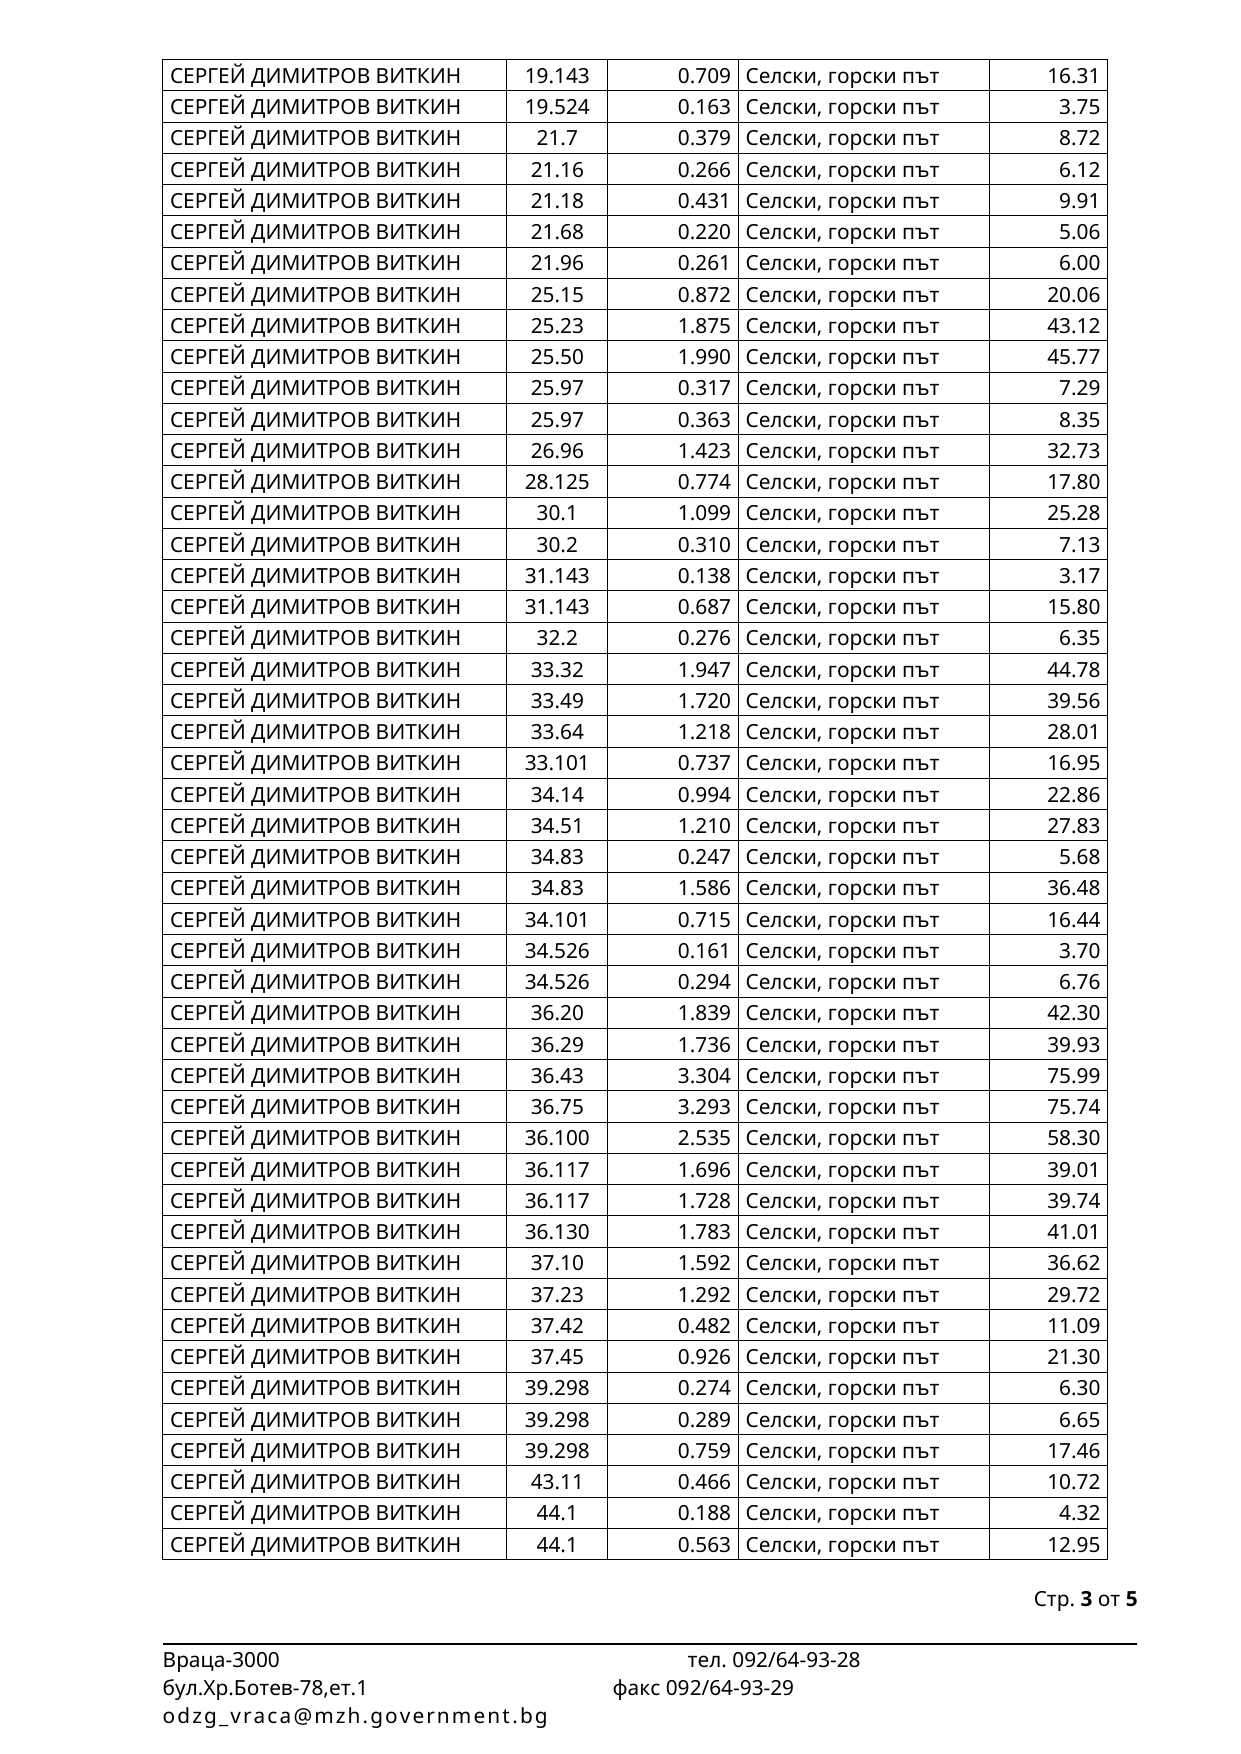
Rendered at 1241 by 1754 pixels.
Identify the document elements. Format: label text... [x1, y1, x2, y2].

table_cell 29.72 [990, 1279, 1107, 1309]
table_cell 10.72 [990, 1466, 1107, 1497]
table_cell 21.96 [507, 248, 607, 278]
table_cell 32.73 [990, 435, 1107, 465]
table_cell СЕРГЕЙ ДИМИТРОВ ВИТКИН [163, 435, 506, 465]
table_cell СЕРГЕЙ ДИМИТРОВ ВИТКИН [163, 1185, 506, 1215]
table_cell 1.423 [608, 435, 738, 465]
table_cell 0.715 [608, 904, 738, 934]
table_cell Селски, горски път [739, 1091, 989, 1122]
table_cell 0.161 [608, 935, 738, 965]
table_cell 8.72 [990, 123, 1107, 153]
table_cell 6.35 [990, 623, 1107, 653]
table_cell СЕРГЕЙ ДИМИТРОВ ВИТКИН [163, 1091, 506, 1122]
table_cell 6.12 [990, 154, 1107, 184]
table_cell 36.117 [507, 1154, 607, 1184]
table_cell Селски, горски път [739, 1123, 989, 1153]
table_cell 1.736 [608, 1029, 738, 1059]
table_cell СЕРГЕЙ ДИМИТРОВ ВИТКИН [163, 779, 506, 809]
table_cell СЕРГЕЙ ДИМИТРОВ ВИТКИН [163, 1216, 506, 1247]
table_cell 27.83 [990, 810, 1107, 840]
table_cell Селски, горски път [739, 1373, 989, 1403]
table_cell Селски, горски път [739, 1435, 989, 1465]
table_cell 16.31 [990, 60, 1107, 90]
table_cell СЕРГЕЙ ДИМИТРОВ ВИТКИН [163, 748, 506, 778]
table_cell СЕРГЕЙ ДИМИТРОВ ВИТКИН [163, 560, 506, 590]
table_cell 0.563 [608, 1529, 738, 1559]
table_cell 21.16 [507, 154, 607, 184]
table_cell 5.68 [990, 841, 1107, 872]
table_cell 1.218 [608, 716, 738, 747]
table_cell 28.125 [507, 466, 607, 497]
table_cell 21.30 [990, 1341, 1107, 1372]
table_cell 0.994 [608, 779, 738, 809]
table_cell СЕРГЕЙ ДИМИТРОВ ВИТКИН [163, 1466, 506, 1497]
table_cell 41.01 [990, 1216, 1107, 1247]
table_cell Селски, горски път [739, 935, 989, 965]
table_cell 15.80 [990, 591, 1107, 622]
table_cell 0.737 [608, 748, 738, 778]
table_cell Селски, горски път [739, 1248, 989, 1278]
table_cell 22.86 [990, 779, 1107, 809]
table_cell СЕРГЕЙ ДИМИТРОВ ВИТКИН [163, 248, 506, 278]
table_cell Селски, горски път [739, 404, 989, 434]
table_cell СЕРГЕЙ ДИМИТРОВ ВИТКИН [163, 498, 506, 528]
table_cell 43.12 [990, 310, 1107, 340]
table_cell Селски, горски път [739, 1310, 989, 1340]
table_cell 33.32 [507, 654, 607, 684]
table_cell Селски, горски път [739, 373, 989, 403]
table_cell 20.06 [990, 279, 1107, 309]
table_cell 1.839 [608, 998, 738, 1028]
table_cell СЕРГЕЙ ДИМИТРОВ ВИТКИН [163, 185, 506, 215]
table_cell СЕРГЕЙ ДИМИТРОВ ВИТКИН [163, 1154, 506, 1184]
table_cell 1.783 [608, 1216, 738, 1247]
table_cell СЕРГЕЙ ДИМИТРОВ ВИТКИН [163, 810, 506, 840]
table_cell СЕРГЕЙ ДИМИТРОВ ВИТКИН [163, 685, 506, 715]
table_cell 7.13 [990, 529, 1107, 559]
table_cell СЕРГЕЙ ДИМИТРОВ ВИТКИН [163, 841, 506, 872]
table_cell Селски, горски път [739, 1279, 989, 1309]
table_cell 0.872 [608, 279, 738, 309]
table_cell СЕРГЕЙ ДИМИТРОВ ВИТКИН [163, 1341, 506, 1372]
table_cell 39.56 [990, 685, 1107, 715]
table_cell Селски, горски път [739, 435, 989, 465]
table_cell 0.926 [608, 1341, 738, 1372]
table_cell Селски, горски път [739, 498, 989, 528]
table_cell 16.44 [990, 904, 1107, 934]
table_cell СЕРГЕЙ ДИМИТРОВ ВИТКИН [163, 373, 506, 403]
table_cell 19.143 [507, 60, 607, 90]
table_cell 6.76 [990, 966, 1107, 997]
table_cell 7.29 [990, 373, 1107, 403]
table_cell СЕРГЕЙ ДИМИТРОВ ВИТКИН [163, 341, 506, 372]
table_cell 0.774 [608, 466, 738, 497]
table_cell 37.10 [507, 1248, 607, 1278]
table_cell Селски, горски път [739, 1029, 989, 1059]
table_cell 34.83 [507, 841, 607, 872]
table_cell Селски, горски път [739, 310, 989, 340]
table_cell Селски, горски път [739, 998, 989, 1028]
table_cell СЕРГЕЙ ДИМИТРОВ ВИТКИН [163, 154, 506, 184]
table_cell 11.09 [990, 1310, 1107, 1340]
table_cell Селски, горски път [739, 623, 989, 653]
table_cell 1.210 [608, 810, 738, 840]
table_cell 34.51 [507, 810, 607, 840]
table_cell 42.30 [990, 998, 1107, 1028]
table_cell 39.01 [990, 1154, 1107, 1184]
table_cell СЕРГЕЙ ДИМИТРОВ ВИТКИН [163, 310, 506, 340]
table_cell СЕРГЕЙ ДИМИТРОВ ВИТКИН [163, 716, 506, 747]
table_cell 1.720 [608, 685, 738, 715]
table_cell 1.592 [608, 1248, 738, 1278]
table_cell 33.64 [507, 716, 607, 747]
table_cell Селски, горски път [739, 748, 989, 778]
table_cell 0.188 [608, 1498, 738, 1528]
table_cell 36.117 [507, 1185, 607, 1215]
table_cell 6.30 [990, 1373, 1107, 1403]
table_cell 34.101 [507, 904, 607, 934]
table_cell 0.709 [608, 60, 738, 90]
table_cell СЕРГЕЙ ДИМИТРОВ ВИТКИН [163, 1373, 506, 1403]
table_cell СЕРГЕЙ ДИМИТРОВ ВИТКИН [163, 998, 506, 1028]
table_cell 37.45 [507, 1341, 607, 1372]
table_cell 1.990 [608, 341, 738, 372]
table_cell Селски, горски път [739, 60, 989, 90]
table_cell Селски, горски път [739, 904, 989, 934]
table_cell 36.20 [507, 998, 607, 1028]
table_cell 34.14 [507, 779, 607, 809]
table_cell Селски, горски път [739, 185, 989, 215]
table_cell 0.163 [608, 91, 738, 122]
table_cell 0.261 [608, 248, 738, 278]
table_cell СЕРГЕЙ ДИМИТРОВ ВИТКИН [163, 1123, 506, 1153]
table_cell 34.526 [507, 935, 607, 965]
table_cell 0.220 [608, 216, 738, 247]
table_cell 0.379 [608, 123, 738, 153]
table_cell 36.43 [507, 1060, 607, 1090]
table_cell 36.29 [507, 1029, 607, 1059]
table_cell 5.06 [990, 216, 1107, 247]
table_cell 25.28 [990, 498, 1107, 528]
table_cell Селски, горски път [739, 529, 989, 559]
table_cell СЕРГЕЙ ДИМИТРОВ ВИТКИН [163, 1435, 506, 1465]
table_cell 30.1 [507, 498, 607, 528]
table_cell 44.1 [507, 1498, 607, 1528]
table_cell СЕРГЕЙ ДИМИТРОВ ВИТКИН [163, 529, 506, 559]
table_cell СЕРГЕЙ ДИМИТРОВ ВИТКИН [163, 1404, 506, 1434]
table_cell 25.15 [507, 279, 607, 309]
table_cell 1.696 [608, 1154, 738, 1184]
table_cell 36.100 [507, 1123, 607, 1153]
table_cell Селски, горски път [739, 591, 989, 622]
table_cell 39.298 [507, 1435, 607, 1465]
table_cell СЕРГЕЙ ДИМИТРОВ ВИТКИН [163, 279, 506, 309]
table_cell 6.00 [990, 248, 1107, 278]
table_cell 19.524 [507, 91, 607, 122]
table_cell СЕРГЕЙ ДИМИТРОВ ВИТКИН [163, 1029, 506, 1059]
table_cell Селски, горски път [739, 248, 989, 278]
table_cell 21.18 [507, 185, 607, 215]
table_cell 0.276 [608, 623, 738, 653]
table_cell 28.01 [990, 716, 1107, 747]
table_cell Селски, горски път [739, 654, 989, 684]
table_cell Селски, горски път [739, 1185, 989, 1215]
table_cell 36.130 [507, 1216, 607, 1247]
table_cell 25.23 [507, 310, 607, 340]
table_cell Селски, горски път [739, 966, 989, 997]
table_cell 0.466 [608, 1466, 738, 1497]
table_cell Селски, горски път [739, 1060, 989, 1090]
table_cell СЕРГЕЙ ДИМИТРОВ ВИТКИН [163, 935, 506, 965]
table_cell Селски, горски път [739, 685, 989, 715]
table_cell 1.586 [608, 873, 738, 903]
table_cell 1.292 [608, 1279, 738, 1309]
table_cell 8.35 [990, 404, 1107, 434]
table_cell 3.70 [990, 935, 1107, 965]
table_cell 30.2 [507, 529, 607, 559]
table_cell Селски, горски път [739, 154, 989, 184]
table_cell 33.101 [507, 748, 607, 778]
table_cell 39.74 [990, 1185, 1107, 1215]
table_cell Селски, горски път [739, 1466, 989, 1497]
table_cell Селски, горски път [739, 1529, 989, 1559]
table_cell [163, 123, 506, 153]
table_cell Селски, горски път [739, 123, 989, 153]
table_cell 0.274 [608, 1373, 738, 1403]
table_cell СЕРГЕЙ ДИМИТРОВ ВИТКИН [163, 966, 506, 997]
table_cell СЕРГЕЙ ДИМИТРОВ ВИТКИН [163, 1498, 506, 1528]
table_cell 34.526 [507, 966, 607, 997]
table_cell 44.78 [990, 654, 1107, 684]
table_cell Селски, горски път [739, 779, 989, 809]
table_cell 0.482 [608, 1310, 738, 1340]
table_cell 33.49 [507, 685, 607, 715]
table_cell СЕРГЕЙ ДИМИТРОВ ВИТКИН [163, 623, 506, 653]
table_cell Селски, горски път [739, 560, 989, 590]
table_cell 0.247 [608, 841, 738, 872]
table_cell 39.93 [990, 1029, 1107, 1059]
table_cell 16.95 [990, 748, 1107, 778]
table_cell 0.431 [608, 185, 738, 215]
table_cell 44.1 [507, 1529, 607, 1559]
table_cell 43.11 [507, 1466, 607, 1497]
table_cell 1.728 [608, 1185, 738, 1215]
table_cell 39.298 [507, 1404, 607, 1434]
table_cell 0.759 [608, 1435, 738, 1465]
table_cell Селски, горски път [739, 810, 989, 840]
table_cell Селски, горски път [739, 1404, 989, 1434]
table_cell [163, 1529, 506, 1559]
table_cell 0.310 [608, 529, 738, 559]
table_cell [163, 91, 506, 122]
table_cell 31.143 [507, 560, 607, 590]
table_cell Селски, горски път [739, 873, 989, 903]
table_cell Селски, горски път [739, 1216, 989, 1247]
table_cell СЕРГЕЙ ДИМИТРОВ ВИТКИН [163, 654, 506, 684]
table_cell Селски, горски път [739, 1341, 989, 1372]
table_cell СЕРГЕЙ ДИМИТРОВ ВИТКИН [163, 466, 506, 497]
table_cell СЕРГЕЙ ДИМИТРОВ ВИТКИН [163, 1248, 506, 1278]
table_cell СЕРГЕЙ ДИМИТРОВ ВИТКИН [163, 591, 506, 622]
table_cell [163, 60, 506, 90]
table_cell СЕРГЕЙ ДИМИТРОВ ВИТКИН [163, 1060, 506, 1090]
table_cell 12.95 [990, 1529, 1107, 1559]
table_cell СЕРГЕЙ ДИМИТРОВ ВИТКИН [163, 873, 506, 903]
table_cell СЕРГЕЙ ДИМИТРОВ ВИТКИН [163, 904, 506, 934]
table_cell 0.138 [608, 560, 738, 590]
table_cell 3.304 [608, 1060, 738, 1090]
table_cell 25.50 [507, 341, 607, 372]
table_cell 37.42 [507, 1310, 607, 1340]
table_cell 37.23 [507, 1279, 607, 1309]
table_cell СЕРГЕЙ ДИМИТРОВ ВИТКИН [163, 404, 506, 434]
table_cell Селски, горски път [739, 279, 989, 309]
table_cell Селски, горски път [739, 216, 989, 247]
table_cell 0.294 [608, 966, 738, 997]
table_cell Селски, горски път [739, 1154, 989, 1184]
table_cell 17.46 [990, 1435, 1107, 1465]
table_cell 2.535 [608, 1123, 738, 1153]
table_cell 9.91 [990, 185, 1107, 215]
table_cell 0.289 [608, 1404, 738, 1434]
table_cell Селски, горски път [739, 841, 989, 872]
table_cell 36.62 [990, 1248, 1107, 1278]
table_cell 21.68 [507, 216, 607, 247]
table_cell Селски, горски път [739, 91, 989, 122]
table_cell 25.97 [507, 373, 607, 403]
table_cell 1.875 [608, 310, 738, 340]
table_cell 1.947 [608, 654, 738, 684]
table_cell 0.317 [608, 373, 738, 403]
table_cell 3.17 [990, 560, 1107, 590]
table_cell Селски, горски път [739, 1498, 989, 1528]
table_cell 17.80 [990, 466, 1107, 497]
table_cell 1.099 [608, 498, 738, 528]
table_cell СЕРГЕЙ ДИМИТРОВ ВИТКИН [163, 1310, 506, 1340]
table_cell 26.96 [507, 435, 607, 465]
table_cell Селски, горски път [739, 466, 989, 497]
table_cell 36.75 [507, 1091, 607, 1122]
table_cell 3.75 [990, 91, 1107, 122]
table_cell 32.2 [507, 623, 607, 653]
table_cell СЕРГЕЙ ДИМИТРОВ ВИТКИН [163, 216, 506, 247]
table_cell 75.99 [990, 1060, 1107, 1090]
table_cell 6.65 [990, 1404, 1107, 1434]
table_cell 75.74 [990, 1091, 1107, 1122]
table_cell 3.293 [608, 1091, 738, 1122]
table_cell 0.687 [608, 591, 738, 622]
table_cell Селски, горски път [739, 716, 989, 747]
table_cell 39.298 [507, 1373, 607, 1403]
table_cell СЕРГЕЙ ДИМИТРОВ ВИТКИН [163, 1279, 506, 1309]
table_cell 36.48 [990, 873, 1107, 903]
table_cell Селски, горски път [739, 341, 989, 372]
table_cell 4.32 [990, 1498, 1107, 1528]
table_cell 25.97 [507, 404, 607, 434]
table_cell 0.266 [608, 154, 738, 184]
table_cell 58.30 [990, 1123, 1107, 1153]
table_cell 21.7 [507, 123, 607, 153]
table_cell 31.143 [507, 591, 607, 622]
table_cell 34.83 [507, 873, 607, 903]
table_cell 0.363 [608, 404, 738, 434]
table_cell 45.77 [990, 341, 1107, 372]
